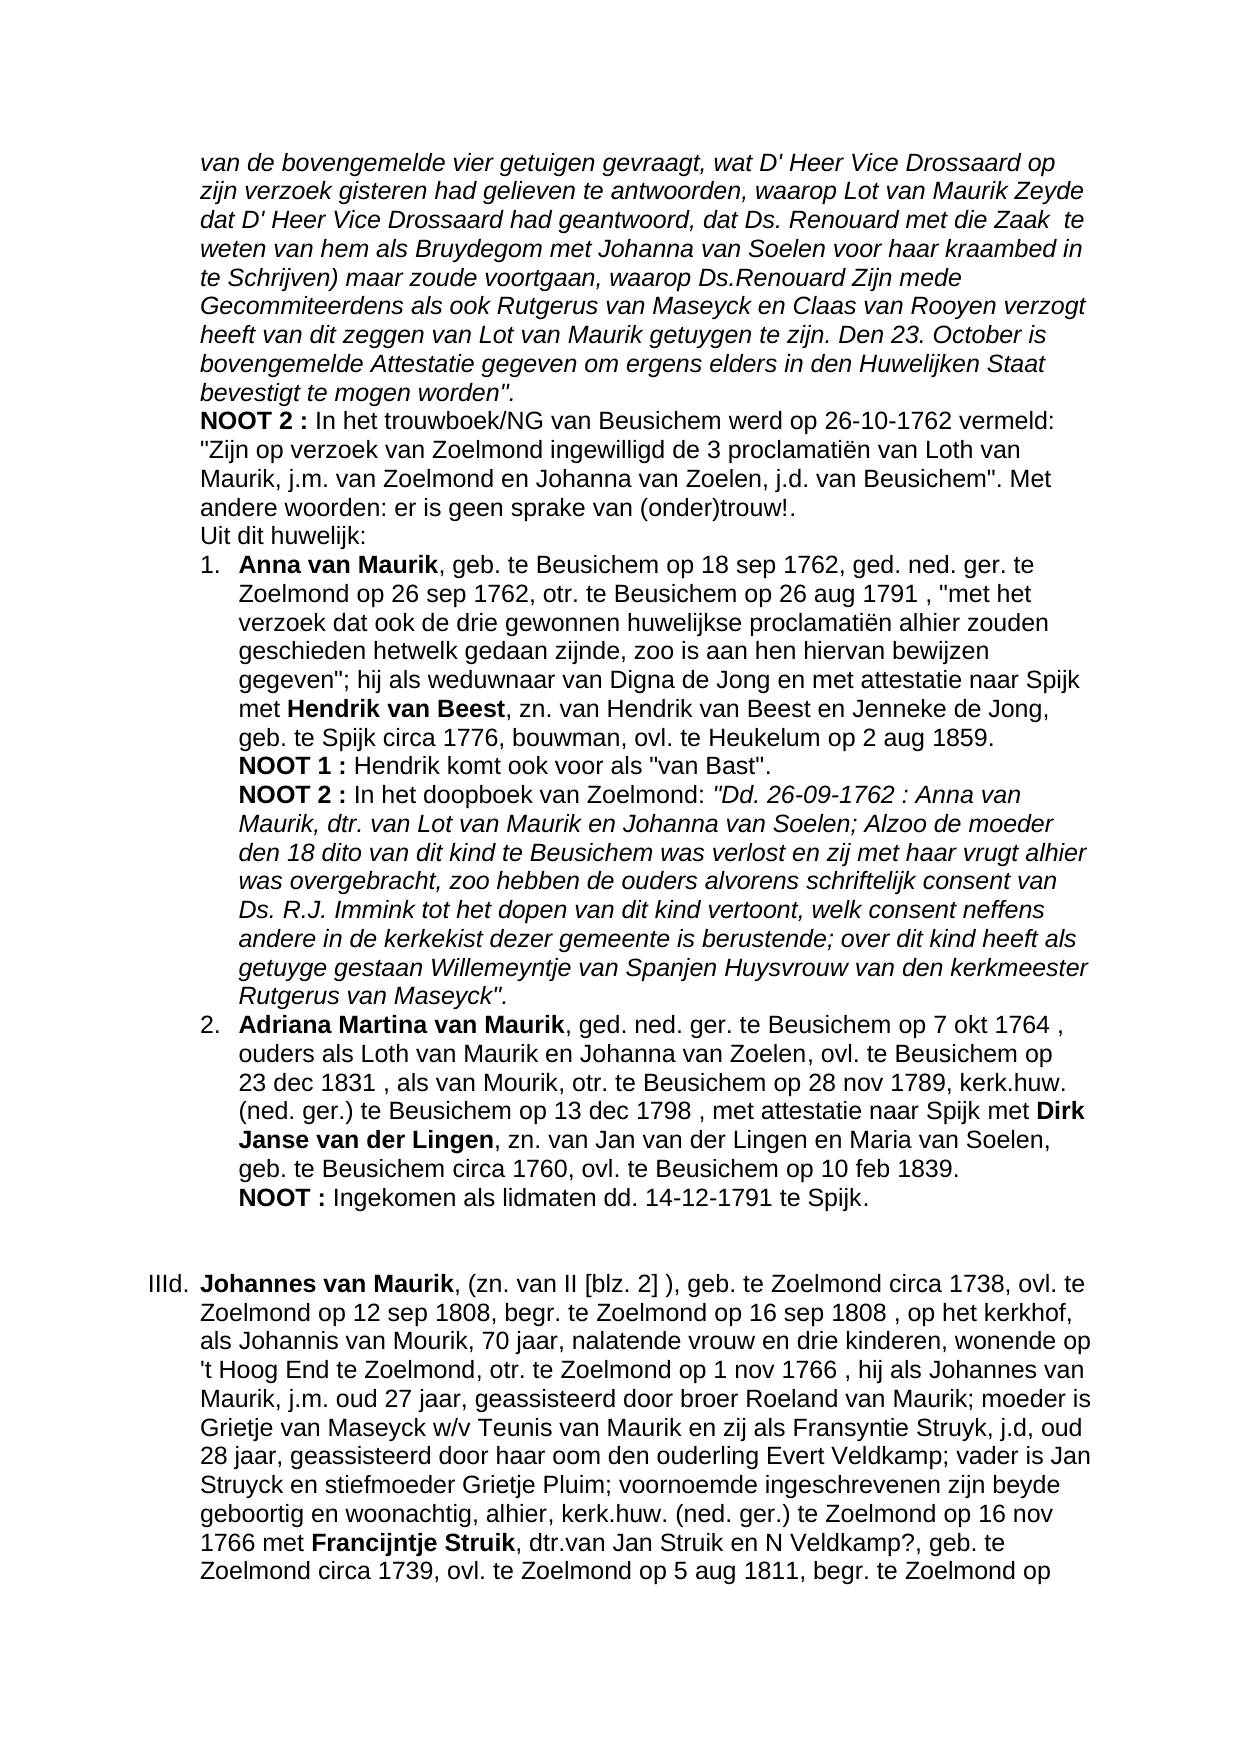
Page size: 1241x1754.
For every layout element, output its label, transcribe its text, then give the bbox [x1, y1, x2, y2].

text 1. Anna van Maurik, geb. te Beusichem op 18 sep 1762, ged. ned. ger. te Zoelmond op 26 sep 1762, otr. te Beusichem op 26 aug 1791 , "met het verzoek dat ook de drie gewonnen huwelijkse proclamatiën alhier zouden geschieden hetwelk gedaan zijnde, zoo is aan hen hiervan bewijzen gegeven"; hij als weduwnaar van Digna de Jong en met attestatie naar Spijk met Hendrik van Beest, zn. van Hendrik van Beest en Jenneke de Jong, geb. te Spijk circa 1776, bouwman, ovl. te Heukelum op 2 aug 1859. [200, 550, 1093, 751]
text 2. Adriana Martina van Maurik, ged. ned. ger. te Beusichem op 7 okt 1764 , ouders als Loth van Maurik en Johanna van Zoelen, ovl. te Beusichem op 23 dec 1831 , als van Mourik, otr. te Beusichem op 28 nov 1789, kerk.huw. [200, 1010, 1093, 1096]
text (ned. ger.) te Beusichem op 13 dec 1798 , met attestatie naar Spijk met Dirk Janse van der Lingen, zn. van Jan van der Lingen en Maria van Soelen, geb. te Beusichem circa 1760, ovl. te Beusichem op 10 feb 1839. [200, 1096, 1093, 1183]
text NOOT 1 : Hendrik komt ook voor als "van Bast". [200, 751, 1093, 780]
text NOOT 2 : In het doopboek van Zoelmond: "Dd. 26-09-1762 : Anna van Maurik, dtr. van Lot van Maurik en Johanna van Soelen; Alzoo de moeder den 18 dito van dit kind te Beusichem was verlost en zij met haar vrugt alhier was overgebracht, zoo hebben de ouders alvorens schriftelijk consent van Ds. R.J. Immink tot het dopen van dit kind vertoont, welk consent neffens andere in de kerkekist dezer gemeente is berustende; over dit kind heeft als getuyge gestaan Willemeyntje van Spanjen Huysvrouw van den kerkmeester Rutgerus van Maseyck". [200, 780, 1093, 1010]
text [148, 1269, 1093, 1585]
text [148, 148, 1093, 406]
text NOOT : Ingekomen als lidmaten dd. 14-12-1791 te Spijk. [200, 1183, 1093, 1211]
text NOOT 2 : In het trouwboek/NG van Beusichem werd op 26-10-1762 vermeld: "Zijn op verzoek van Zoelmond ingewilligd de 3 proclamatiën van Loth van Maurik, j.m. van Zoelmond en Johanna van Zoelen, j.d. van Beusichem". Met andere woorden: er is geen sprake van (onder)trouw!. [148, 406, 1093, 521]
text Uit dit huwelijk: [148, 521, 1093, 550]
